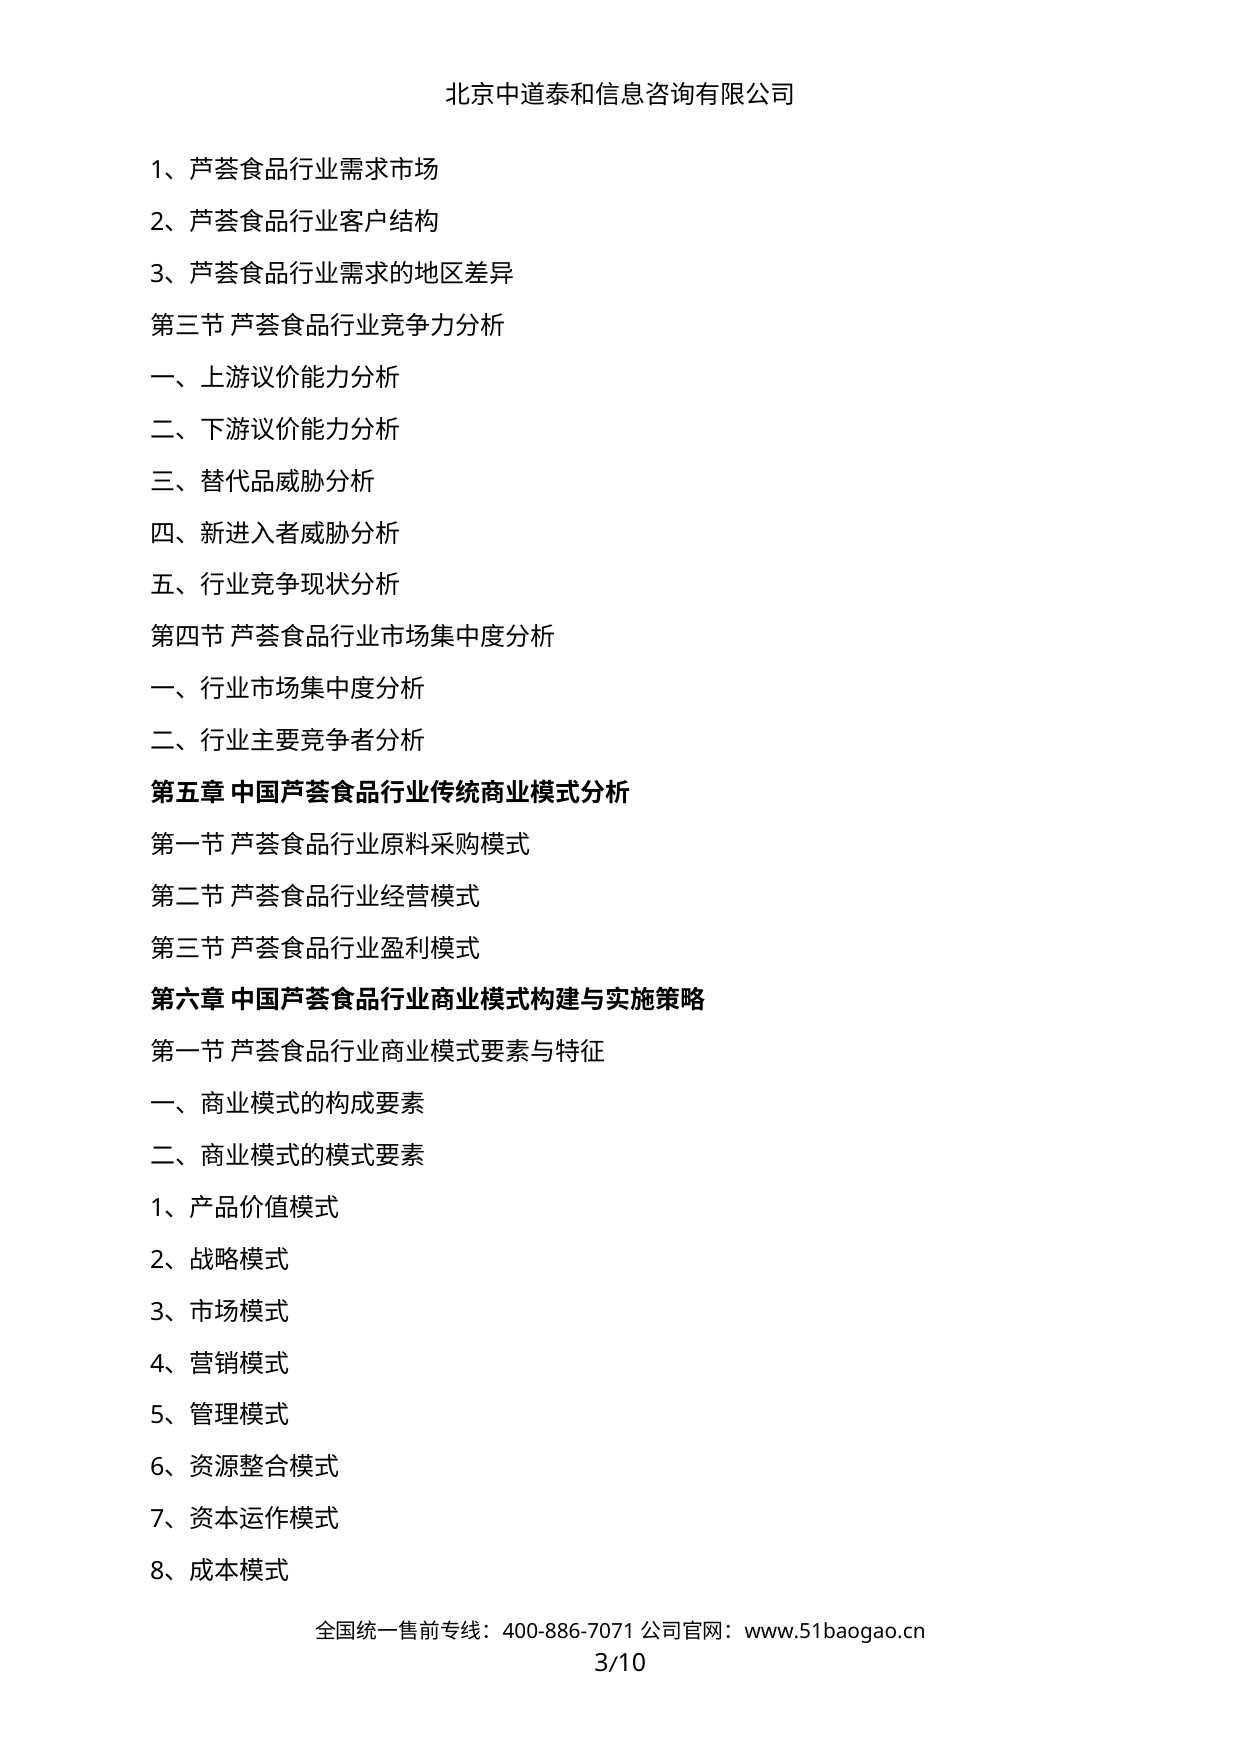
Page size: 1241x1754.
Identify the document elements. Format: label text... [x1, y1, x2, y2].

text 8、成本模式 [150, 1551, 1090, 1587]
text 三、替代品威胁分析 [150, 461, 1090, 497]
text 4、营销模式 [150, 1343, 1090, 1379]
text 第三节 芦荟食品行业竞争力分析 [150, 306, 1090, 342]
text 第六章 中国芦荟食品行业商业模式构建与实施策略 [150, 980, 1090, 1016]
text 第一节 芦荟食品行业商业模式要素与特征 [150, 1032, 1090, 1068]
text 3、市场模式 [150, 1291, 1090, 1327]
text 第一节 芦荟食品行业原料采购模式 [150, 824, 1090, 861]
text 第三节 芦荟食品行业盈利模式 [150, 928, 1090, 964]
text 第五章 中国芦荟食品行业传统商业模式分析 [150, 772, 1090, 809]
text 第二节 芦荟食品行业经营模式 [150, 876, 1090, 912]
text 7、资本运作模式 [150, 1499, 1090, 1535]
text 二、行业主要竞争者分析 [150, 721, 1090, 757]
text 四、新进入者威胁分析 [150, 513, 1090, 549]
text 5、管理模式 [150, 1395, 1090, 1431]
text 2、战略模式 [150, 1239, 1090, 1276]
text 3、芦荟食品行业需求的地区差异 [150, 254, 1090, 290]
text 2、芦荟食品行业客户结构 [150, 202, 1090, 238]
text 第四节 芦荟食品行业市场集中度分析 [150, 617, 1090, 653]
text 二、下游议价能力分析 [150, 409, 1090, 446]
text 二、商业模式的模式要素 [150, 1136, 1090, 1172]
text 1、芦荟食品行业需求市场 [150, 150, 1090, 186]
text 一、上游议价能力分析 [150, 357, 1090, 394]
text 1、产品价值模式 [150, 1187, 1090, 1224]
text 一、行业市场集中度分析 [150, 669, 1090, 705]
text 6、资源整合模式 [150, 1447, 1090, 1483]
text 五、行业竞争现状分析 [150, 565, 1090, 601]
text 一、商业模式的构成要素 [150, 1084, 1090, 1120]
